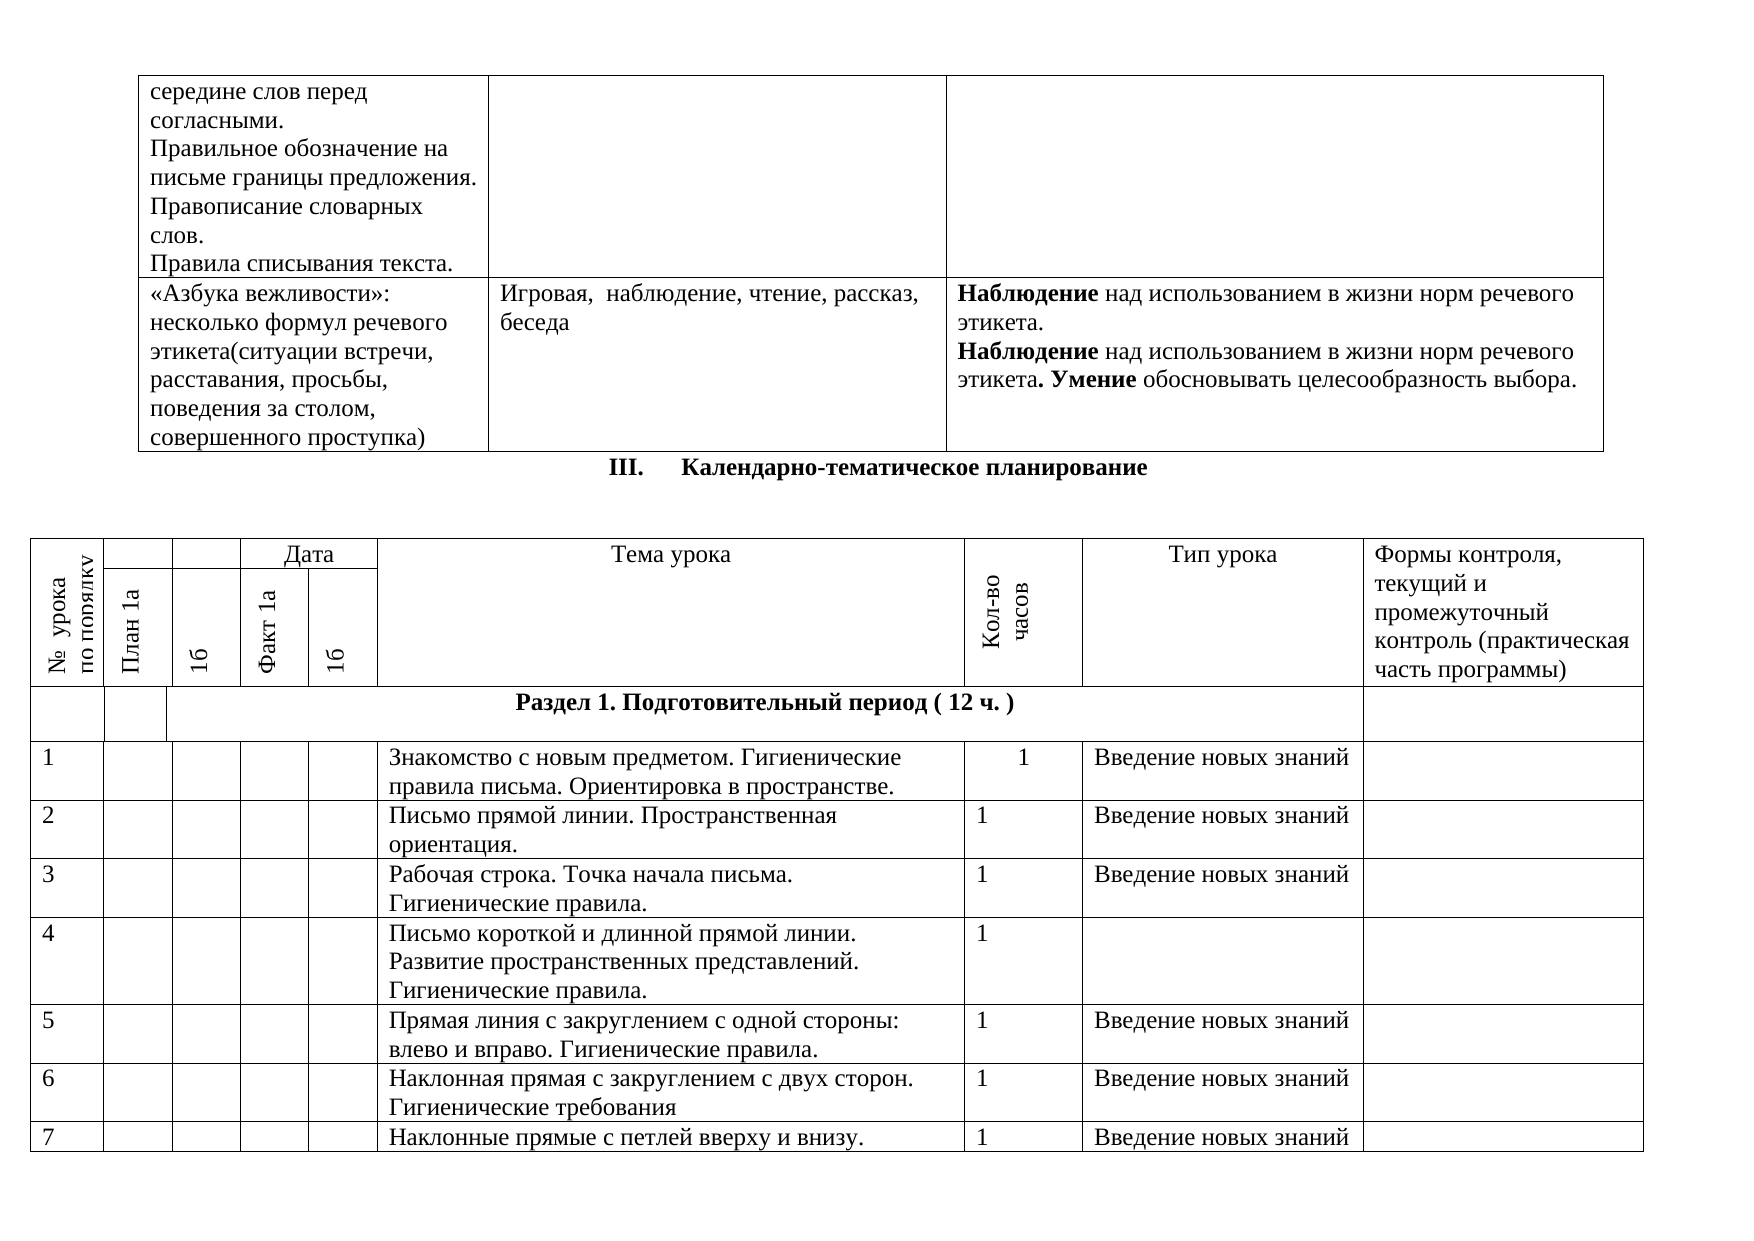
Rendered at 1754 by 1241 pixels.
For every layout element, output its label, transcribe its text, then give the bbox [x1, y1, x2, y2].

table_cell Письмо прямой линии. Пространственная ориентация. [378, 801, 964, 858]
table_cell [1364, 859, 1643, 917]
table_cell [1364, 1064, 1643, 1121]
table_cell 1 [31, 742, 103, 799]
table_cell [1364, 742, 1643, 799]
table_cell [104, 1005, 172, 1062]
table_cell Введение новых знаний [1083, 1064, 1363, 1121]
table_cell [1083, 918, 1363, 1004]
table_cell Рабочая строка. Точка начала письма. Гигиенические правила. [378, 859, 964, 917]
table_cell [173, 859, 240, 917]
table_cell [104, 918, 172, 1004]
table_header Тип урока [1083, 539, 1363, 686]
table_cell Знакомство с новым предметом. Гигиенические правила письма. Ориентировка в пространстве. [378, 742, 964, 799]
table_cell [173, 801, 240, 858]
table_cell [104, 1064, 172, 1121]
table_cell [241, 1122, 308, 1151]
table_cell 5 [31, 1005, 103, 1062]
table_cell 1 [965, 859, 1082, 917]
table_cell 1 [965, 918, 1082, 1004]
table_cell 1 [965, 1064, 1082, 1121]
table_cell [309, 1064, 377, 1121]
table_cell [241, 801, 308, 858]
table_cell 1б [173, 569, 240, 686]
table_cell [241, 1064, 308, 1121]
table_cell [309, 918, 377, 1004]
table_cell [309, 859, 377, 917]
table_cell Введение новых знаний [1083, 801, 1363, 858]
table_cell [378, 1122, 964, 1151]
table_header Формы контроля, текущий и промежуточный контроль (практическая часть программы) [1364, 539, 1643, 686]
table_cell 1 [965, 742, 1082, 799]
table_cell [1083, 1122, 1363, 1151]
table_header № урока по порядку [31, 539, 103, 686]
table_cell [1364, 1005, 1643, 1062]
table_cell [241, 918, 308, 1004]
table_cell [173, 742, 240, 799]
list Календарно-тематическое планирование [112, 452, 1679, 481]
table_cell [31, 687, 104, 741]
table_header [173, 539, 240, 568]
table_cell [173, 918, 240, 1004]
table_header [104, 539, 172, 568]
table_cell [947, 76, 1603, 277]
table_cell [173, 1064, 240, 1121]
table_cell 1 [965, 801, 1082, 858]
table_cell [104, 801, 172, 858]
table_cell 1 [965, 1122, 1082, 1151]
table_cell [309, 1005, 377, 1062]
table_cell [241, 742, 308, 799]
table_cell Введение новых знаний [1083, 1005, 1363, 1062]
table_cell [173, 1005, 240, 1062]
table_cell 3 [31, 859, 103, 917]
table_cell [489, 76, 946, 277]
table_cell 7 [31, 1122, 103, 1151]
table_cell [104, 742, 172, 799]
table_cell Прямая линия с закруглением с одной стороны: влево и вправо. Гигиенические правила. [378, 1005, 964, 1062]
table_cell Введение новых знаний [1083, 742, 1363, 799]
table_header Кол-во часов [965, 539, 1082, 686]
table_cell 4 [31, 918, 103, 1004]
table_cell «Азбука вежливости»: несколько формул речевого этикета(ситуации встречи, расставания, просьбы, поведения за столом, совершенного проступка) [139, 278, 488, 451]
table_cell [105, 687, 166, 741]
table_cell Игровая, наблюдение, чтение, рассказ, беседа [489, 278, 946, 451]
table_cell Раздел 1. Подготовительный период ( 12 ч. ) [167, 687, 1363, 741]
table_cell [1364, 801, 1643, 858]
table_cell [104, 1122, 172, 1151]
table_cell [241, 1005, 308, 1062]
table_cell [309, 742, 377, 799]
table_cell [139, 76, 488, 277]
table_cell Факт 1а [241, 569, 308, 686]
table_cell [173, 1122, 240, 1151]
table_cell [309, 1122, 377, 1151]
table_cell [1364, 1122, 1643, 1151]
table_cell 2 [31, 801, 103, 858]
table_cell 1 [965, 1005, 1082, 1062]
table_cell [241, 859, 308, 917]
table_cell 6 [31, 1064, 103, 1121]
table_cell [1364, 687, 1643, 741]
table_cell [1364, 918, 1643, 1004]
table_cell Письмо короткой и длинной прямой линии. Развитие пространственных представлений. Гигиенические правила. [378, 918, 964, 1004]
table_header Дата [241, 539, 377, 568]
table_cell План 1а [104, 569, 172, 686]
table_cell Наклонная прямая с закруглением с двух сторон. Гигиенические требования [378, 1064, 964, 1121]
table_cell 1б [309, 569, 377, 686]
table_cell Введение новых знаний [1083, 859, 1363, 917]
table_cell [309, 801, 377, 858]
table_header Тема урока [378, 539, 964, 686]
table_cell [104, 859, 172, 917]
table_cell Наблюдение над использованием в жизни норм речевого этикета. Наблюдение над использованием в жизни норм речевого этикета. Умение обосновывать целесообразность выбора. [947, 278, 1603, 451]
